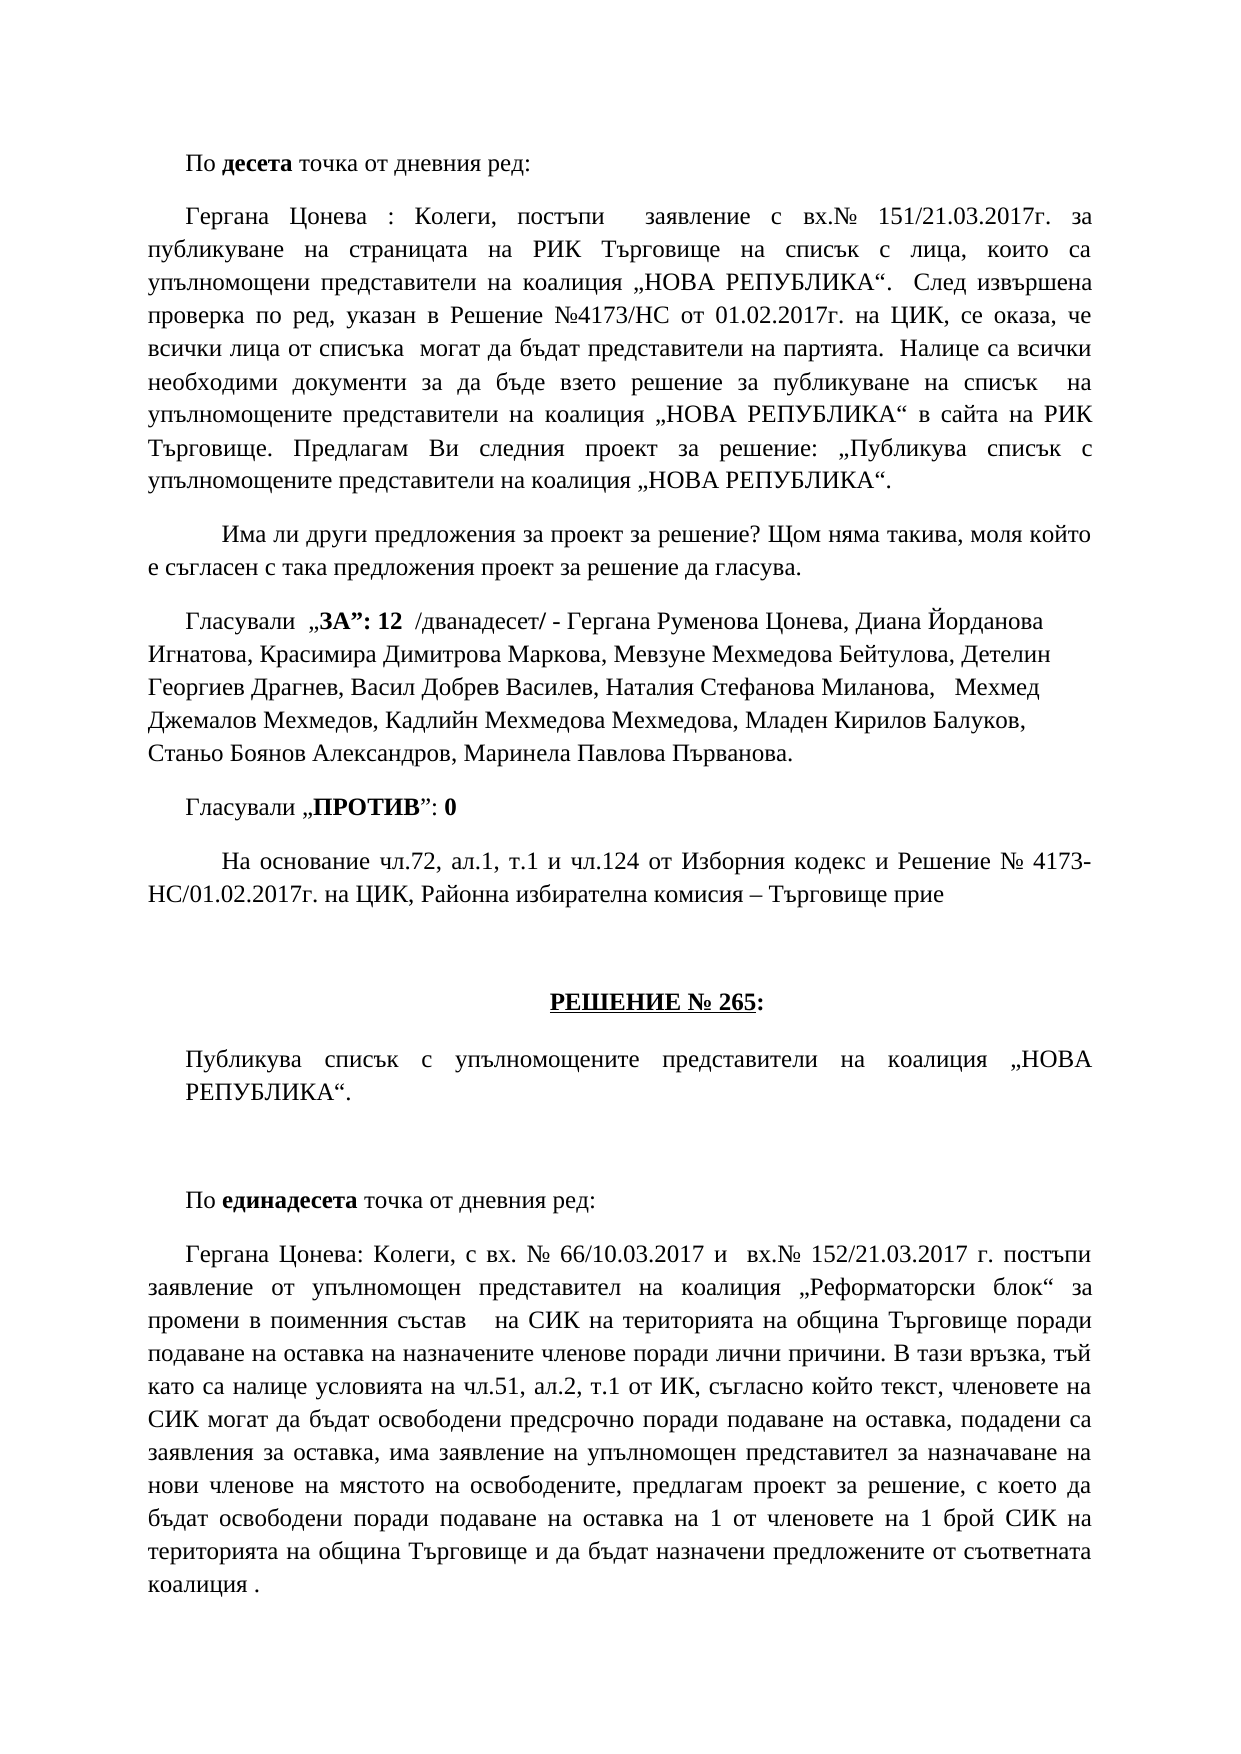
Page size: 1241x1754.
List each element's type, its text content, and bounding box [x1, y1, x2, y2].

text Публикува списък с упълномощените представители на коалиция „НОВА РЕПУБЛИКА“. [185, 1044, 1093, 1106]
text РЕШЕНИЕ № 265: [148, 987, 1093, 1016]
text Гласували „ЗА”: 12 /дванадесет/ - Гергана Руменова Цонева, Диана Йорданова Игнатова, Красимира Димитрова Маркова, Мевзуне Мехмедова Бейтулова, Детелин Георгиев Драгнев, Васил Добрев Василев, Наталия Стефанова Миланова, Мехмед Джемалов Мехмедов, Кадлийн Мехмедова Мехмедова, Младен Кирилов Балуков, Станьо Боянов Александров, Маринела Павлова Първанова. [148, 606, 1093, 767]
text Има ли други предложения за проект за решение? Щом няма такива, моля който е съгласен с така предложения проект за решение да гласува. [148, 519, 1093, 581]
text Гергана Цонева : Колеги, постъпи заявление с вх.№ 151/21.03.2017г. за публикуване на страницата на РИК Търговище на списък с лица, които са упълномощени представители на коалиция „НОВА РЕПУБЛИКА“. След извършена проверка по ред, указан в Решение №4173/НС от 01.02.2017г. на ЦИК, се оказа, че всички лица от списъка могат да бъдат представители на партията. Налице са всички необходими документи за да бъде взето решение за публикуване на списък на упълномощените представители на коалиция „НОВА РЕПУБЛИКА“ в сайта на РИК Търговище. Предлагам Ви следния проект за решение: „Публикува списък с упълномощените представители на коалиция „НОВА РЕПУБЛИКА“. [148, 201, 1093, 494]
text По единадесета точка от дневния ред: [148, 1185, 1093, 1214]
text Гергана Цонева: Колеги, с вх. № 66/10.03.2017 и вх.№ 152/21.03.2017 г. постъпи заявление от упълномощен представител на коалиция „Реформаторски блок“ за промени в поименния състав на СИК на територията на община Търговище поради подаване на оставка на назначените членове поради лични причини. В тази връзка, тъй като са налице условията на чл.51, ал.2, т.1 от ИК, съгласно който текст, членовете на СИК могат да бъдат освободени предсрочно поради подаване на оставка, подадени са заявления за оставка, има заявление на упълномощен представител за назначаване на нови членове на мястото на освободените, предлагам проект за решение, с което да бъдат освободени поради подаване на оставка на 1 от членовете на 1 брой СИК на територията на община Търговище и да бъдат назначени предложените от съответната коалиция . [148, 1239, 1093, 1598]
text Гласували „ПРОТИВ”: 0 [148, 792, 1093, 821]
text На основание чл.72, ал.1, т.1 и чл.124 от Изборния кодекс и Решение № 4173-НС/01.02.2017г. на ЦИК, Районна избирателна комисия – Търговище прие [148, 846, 1093, 908]
text По десета точка от дневния ред: [148, 148, 1093, 176]
